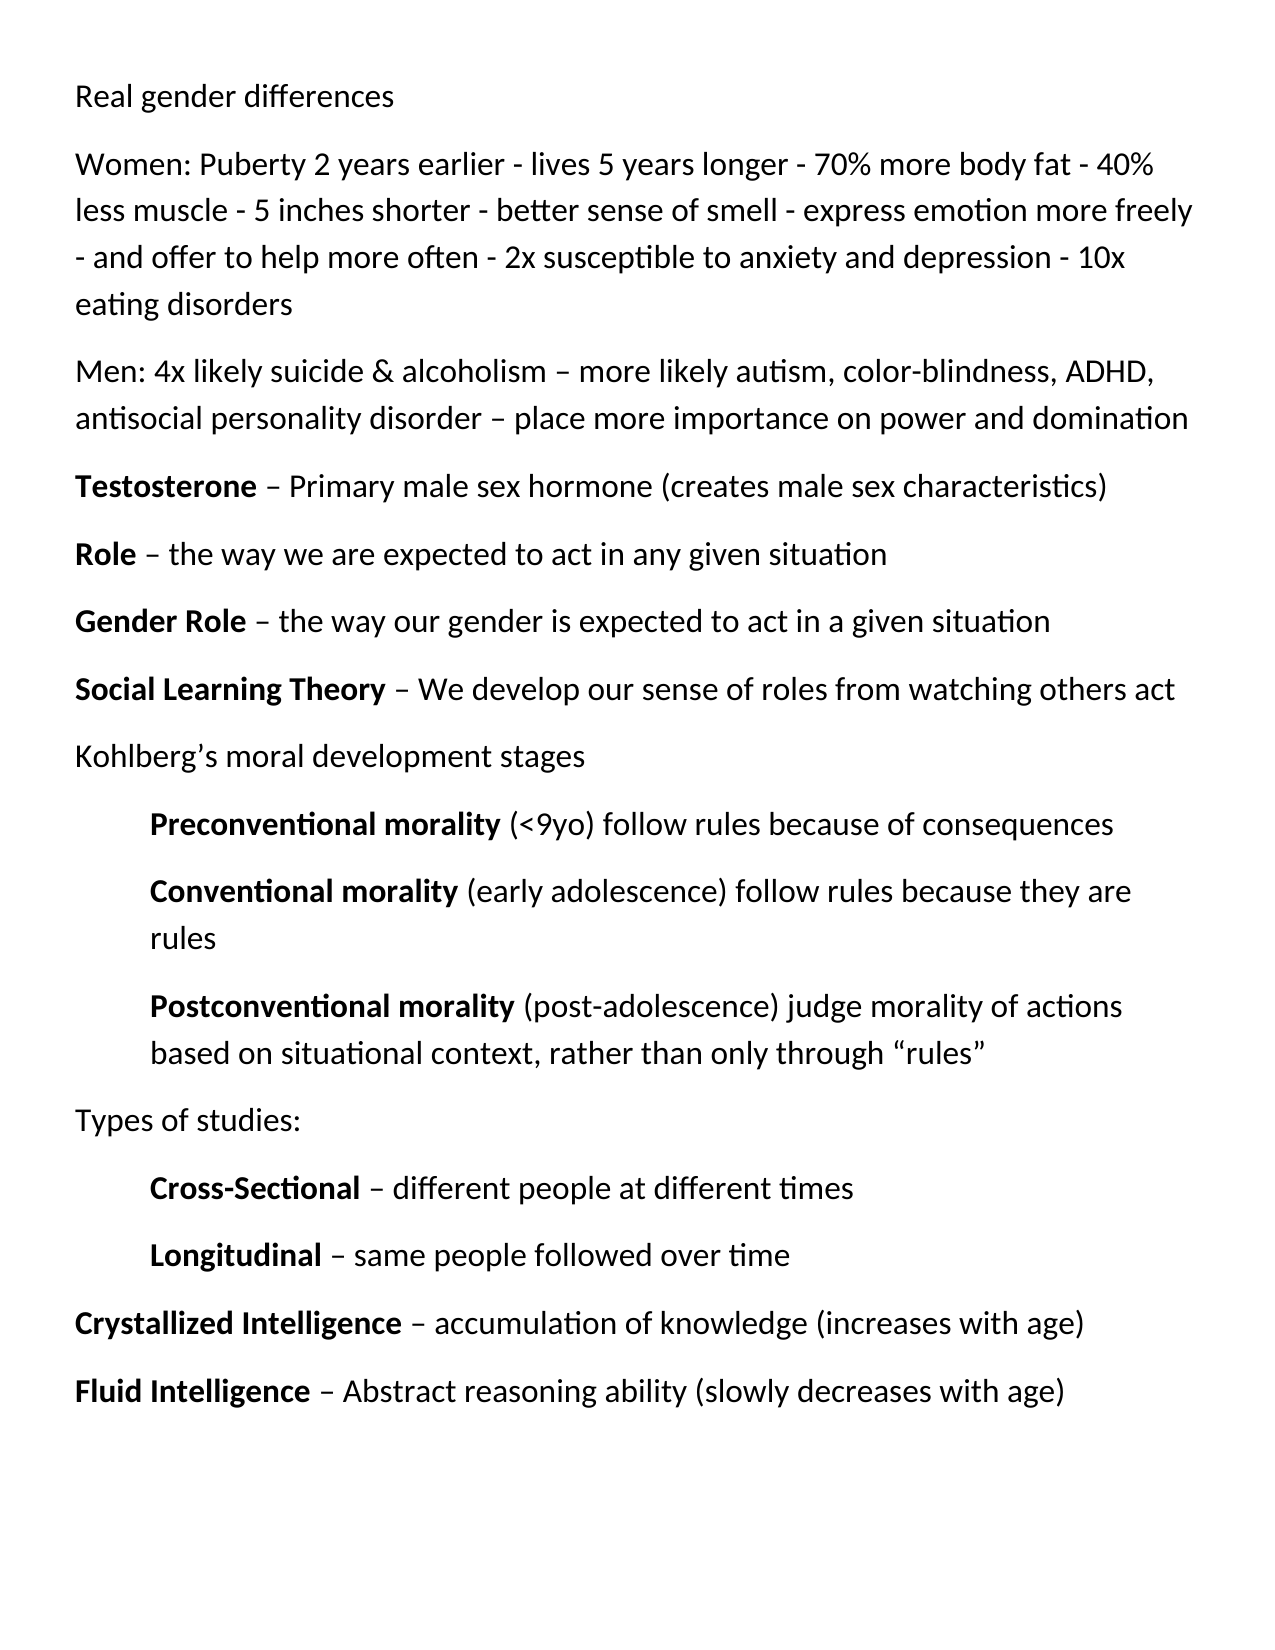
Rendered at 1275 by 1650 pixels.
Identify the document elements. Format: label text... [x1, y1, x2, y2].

text Cross-Sectional – different people at different times [75, 1167, 1200, 1208]
text Role – the way we are expected to act in any given situation [75, 532, 1200, 573]
text Preconventional morality (<9yo) follow rules because of consequences [75, 803, 1200, 844]
text Testosterone – Primary male sex hormone (creates male sex characteristics) [75, 465, 1200, 506]
text Longitudinal – same people followed over time [75, 1234, 1200, 1275]
text Postconventional morality (post-adolescence) judge morality of actions based on situational context, rather than only through “rules” [150, 985, 1200, 1072]
text Social Learning Theory – We develop our sense of roles from watching others act [75, 668, 1200, 708]
text Types of studies: [75, 1099, 1200, 1140]
text Fluid Intelligence – Abstract reasoning ability (slowly decreases with age) [75, 1370, 1200, 1410]
text Men: 4x likely suicide & alcoholism – more likely autism, color-blindness, ADHD, antisocial personality disorder – place more importance on power and domination [75, 351, 1200, 438]
text Gender Role – the way our gender is expected to act in a given situation [75, 600, 1200, 641]
text Kohlberg’s moral development stages [75, 735, 1200, 776]
text Conventional morality (early adolescence) follow rules because they are rules [150, 871, 1200, 958]
text Women: Puberty 2 years earlier - lives 5 years longer - 70% more body fat - 40% less muscle - 5 inches shorter - better sense of smell - express emotion more freely - and offer to help more often - 2x susceptible to anxiety and depression - 10x eating disorders [75, 143, 1200, 324]
text Real gender differences [75, 75, 1200, 116]
text Crystallized Intelligence – accumulation of knowledge (increases with age) [75, 1302, 1200, 1343]
